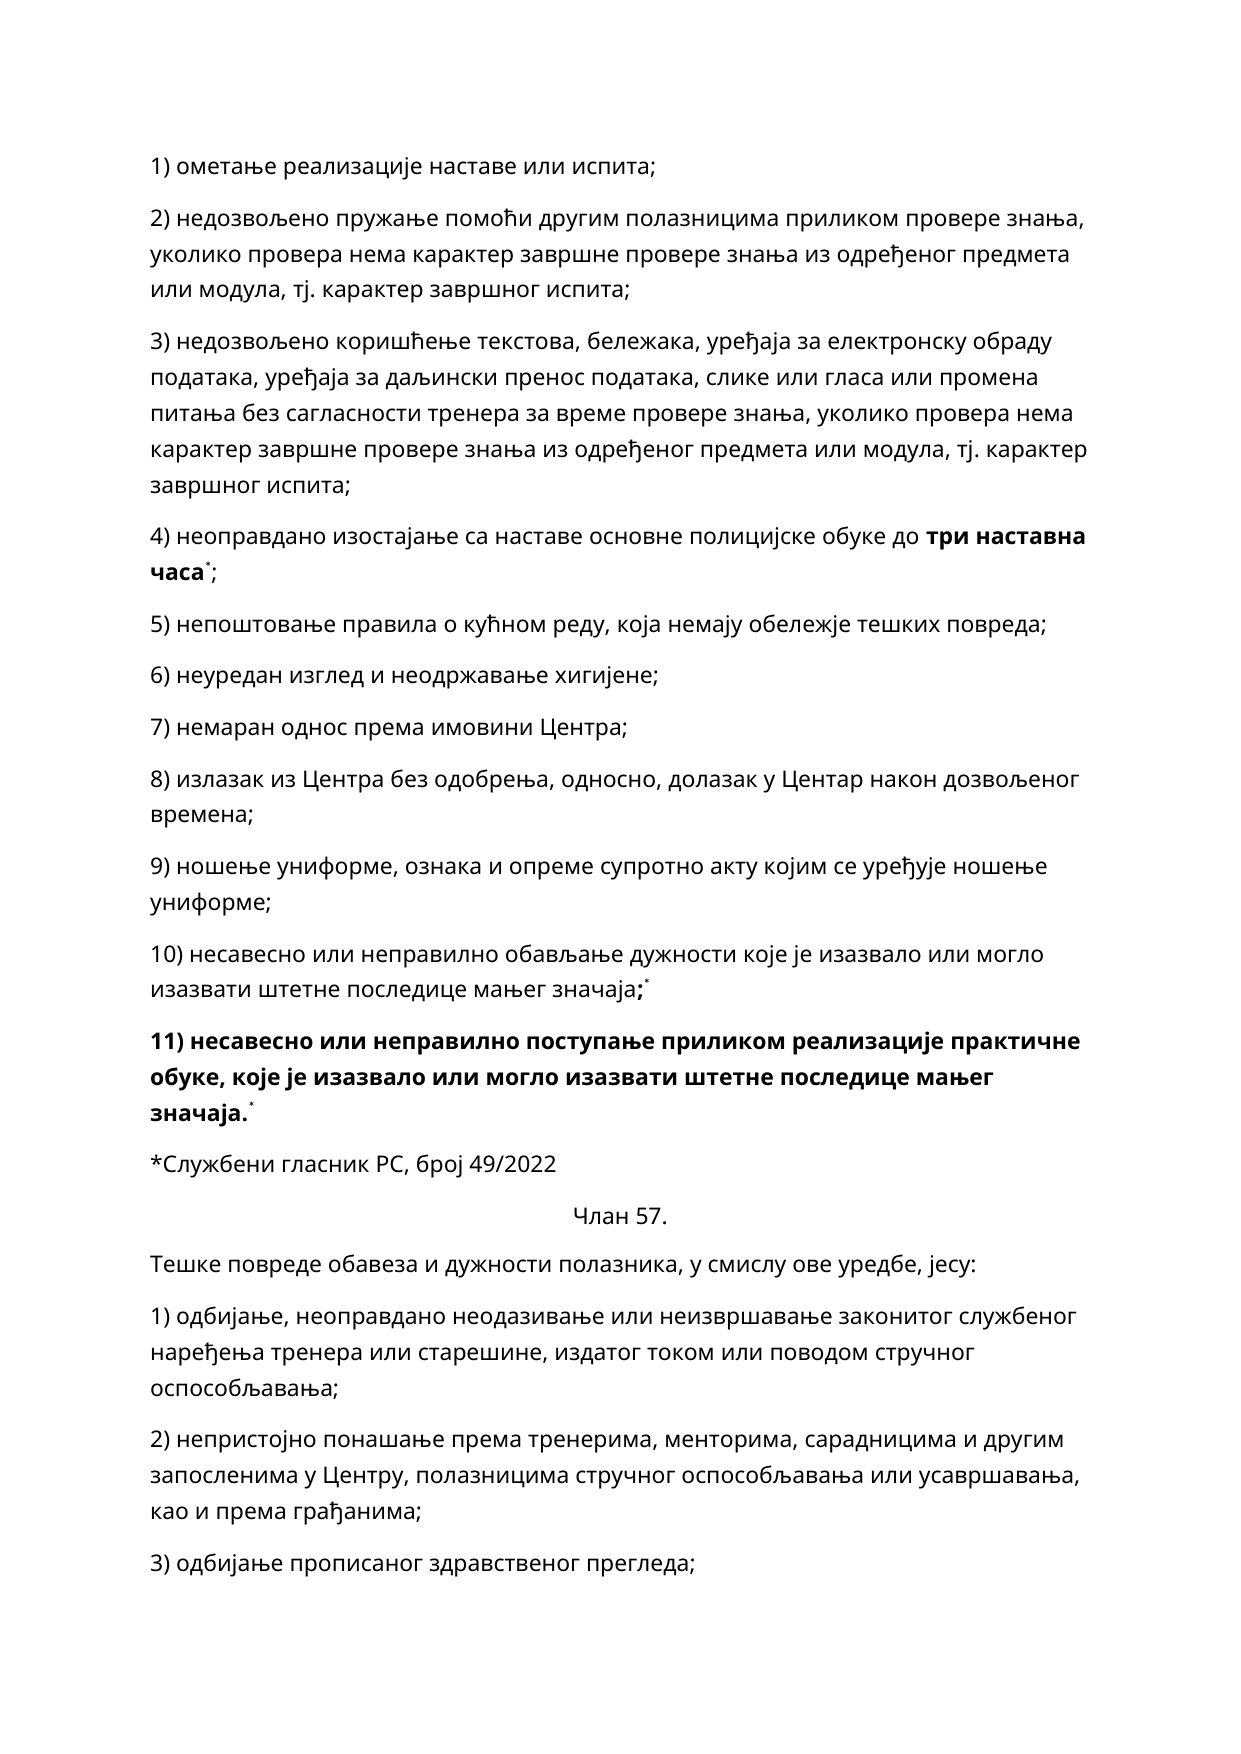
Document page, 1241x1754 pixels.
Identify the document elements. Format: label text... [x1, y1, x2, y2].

text *Службени гласник РС, број 49/2022 [150, 1148, 1090, 1180]
text 9) ношење униформе, ознака и опреме супротно акту којим се уређује ношење униформе; [150, 850, 1090, 917]
text 4) неоправдано изостајање са наставе основне полицијске обуке до три наставна часа*; [150, 520, 1090, 587]
text 3) недозвољено коришћење текстова, бележака, уређаја за електронску обраду података, уређаја за даљински пренос података, слике или гласа или промена питања без сагласности тренера за време провере знања, уколико провера нема карактер завршне провере знања из одређеног предмета или модула, тј. карактер завршног испита; [150, 325, 1090, 500]
text 5) непоштовање правила о кућном реду, која немају обележје тешких повреда; [150, 608, 1090, 639]
text 2) непристојно понашање према тренерима, менторима, сарадницима и другим запосленима у Центру, полазницима стручног оспособљавања или усавршавања, као и према грађанима; [150, 1423, 1090, 1527]
text Тешке повреде обавеза и дужности полазника, у смислу ове уредбе, јесу: [150, 1248, 1090, 1280]
text 7) немаран однос према имовини Центра; [150, 711, 1090, 742]
text 1) ометање реализације наставе или испита; [150, 150, 1090, 181]
text 8) излазак из Центра без одобрења, односно, долазак у Центар након дозвољеног времена; [150, 762, 1090, 830]
text 11) несавесно или неправилно поступање приликом реализације практичне обуке, које је изазвало или могло изазвати штетне последице мањег значаја.* [150, 1025, 1090, 1128]
text 2) недозвољено пружање помоћи другим полазницима приликом провере знања, уколико провера нема карактер завршне провере знања из одређеног предмета или модула, тј. карактер завршног испита; [150, 202, 1090, 305]
text 6) неуредан изглед и неодржавање хигијене; [150, 659, 1090, 691]
text Члан 57. [150, 1200, 1090, 1231]
text 1) одбијање, неоправдано неодазивање или неизвршавање законитог службеног наређења тренера или старешине, издатог током или поводом стручног оспособљавања; [150, 1300, 1090, 1403]
text 3) одбијање прописаног здравственог прегледа; [150, 1547, 1090, 1578]
text 10) несавесно или неправилно обављање дужности које је изазвало или могло изазвати штетне последице мањег значаја;* [150, 937, 1090, 1005]
